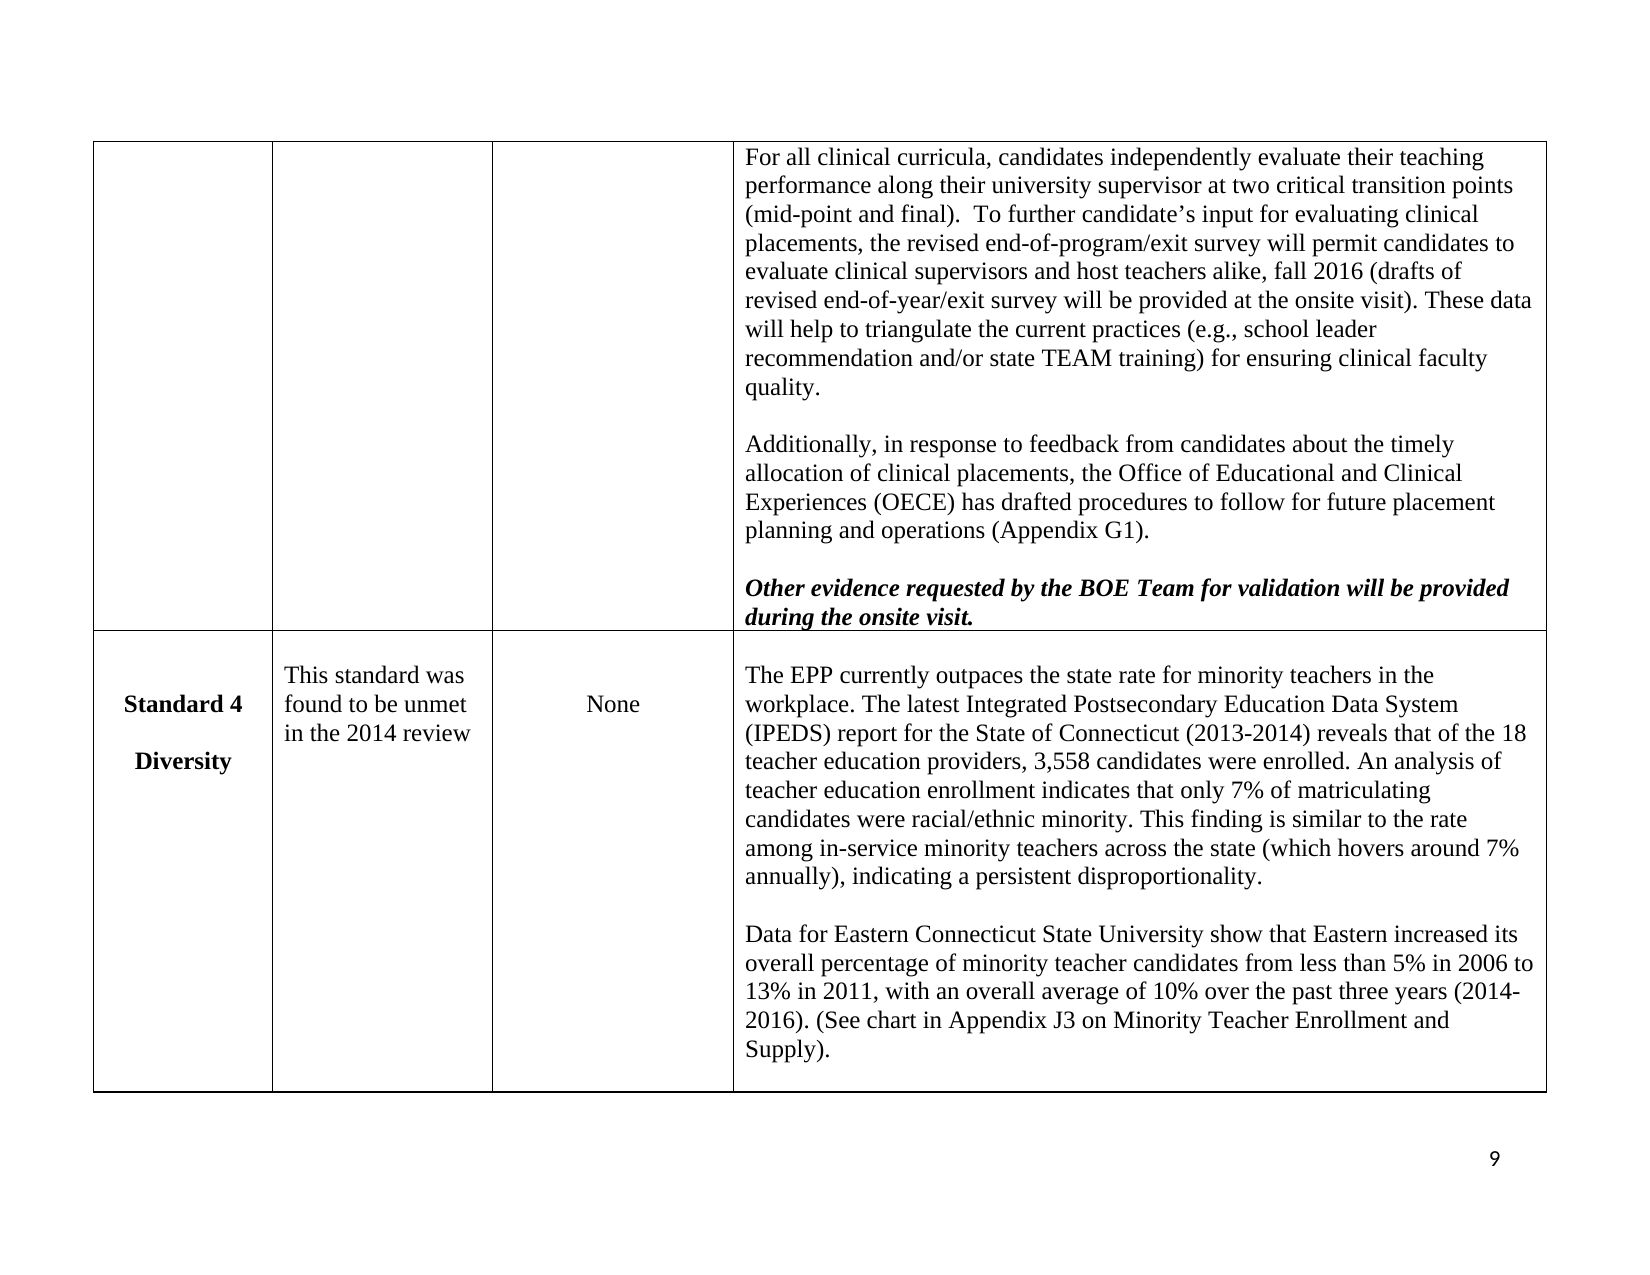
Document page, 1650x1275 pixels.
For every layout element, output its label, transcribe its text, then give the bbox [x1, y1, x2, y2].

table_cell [273, 142, 492, 630]
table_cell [94, 142, 272, 630]
table_cell None [493, 631, 733, 1091]
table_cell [493, 142, 733, 630]
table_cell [94, 631, 272, 1091]
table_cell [273, 631, 492, 1091]
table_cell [734, 631, 1546, 1091]
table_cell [734, 142, 1546, 630]
